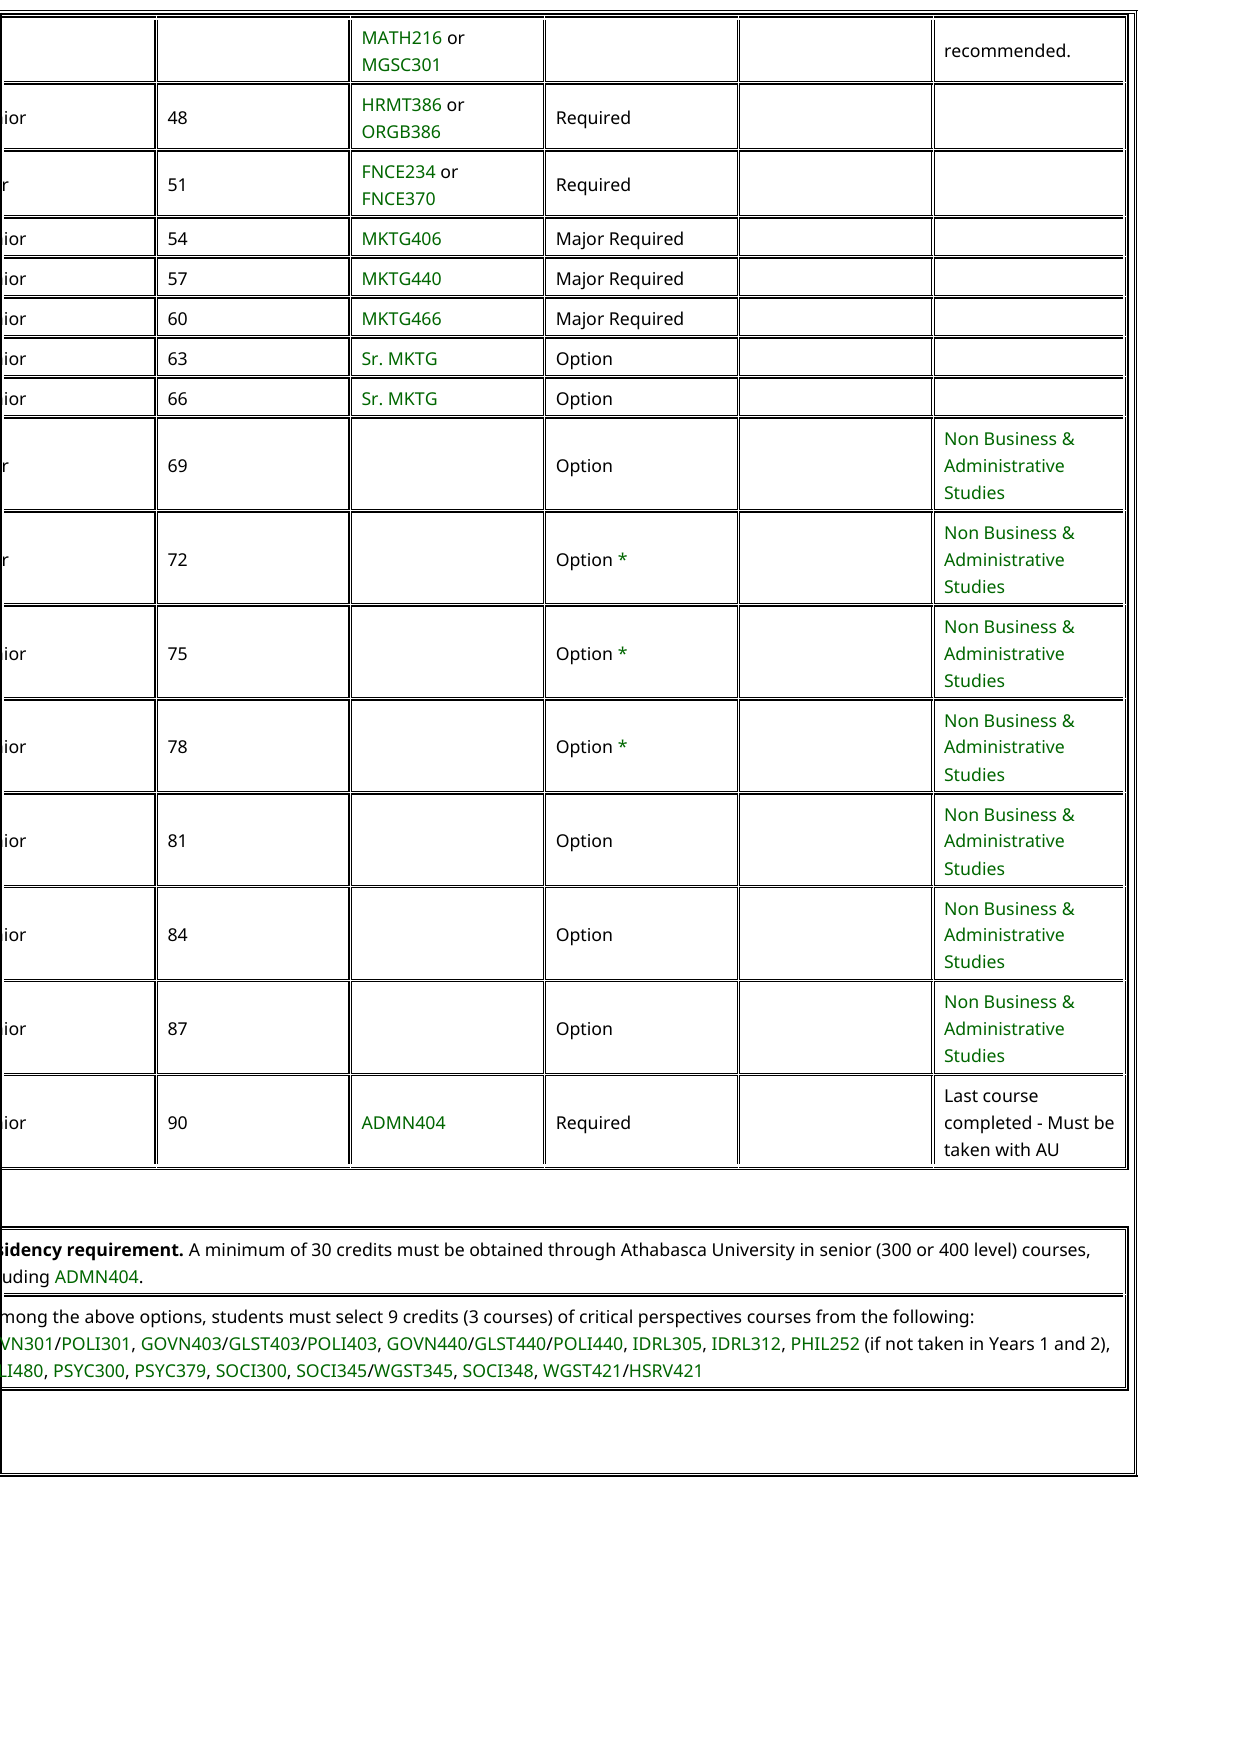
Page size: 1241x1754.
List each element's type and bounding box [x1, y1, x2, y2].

table_cell [2, 14, 1134, 1473]
